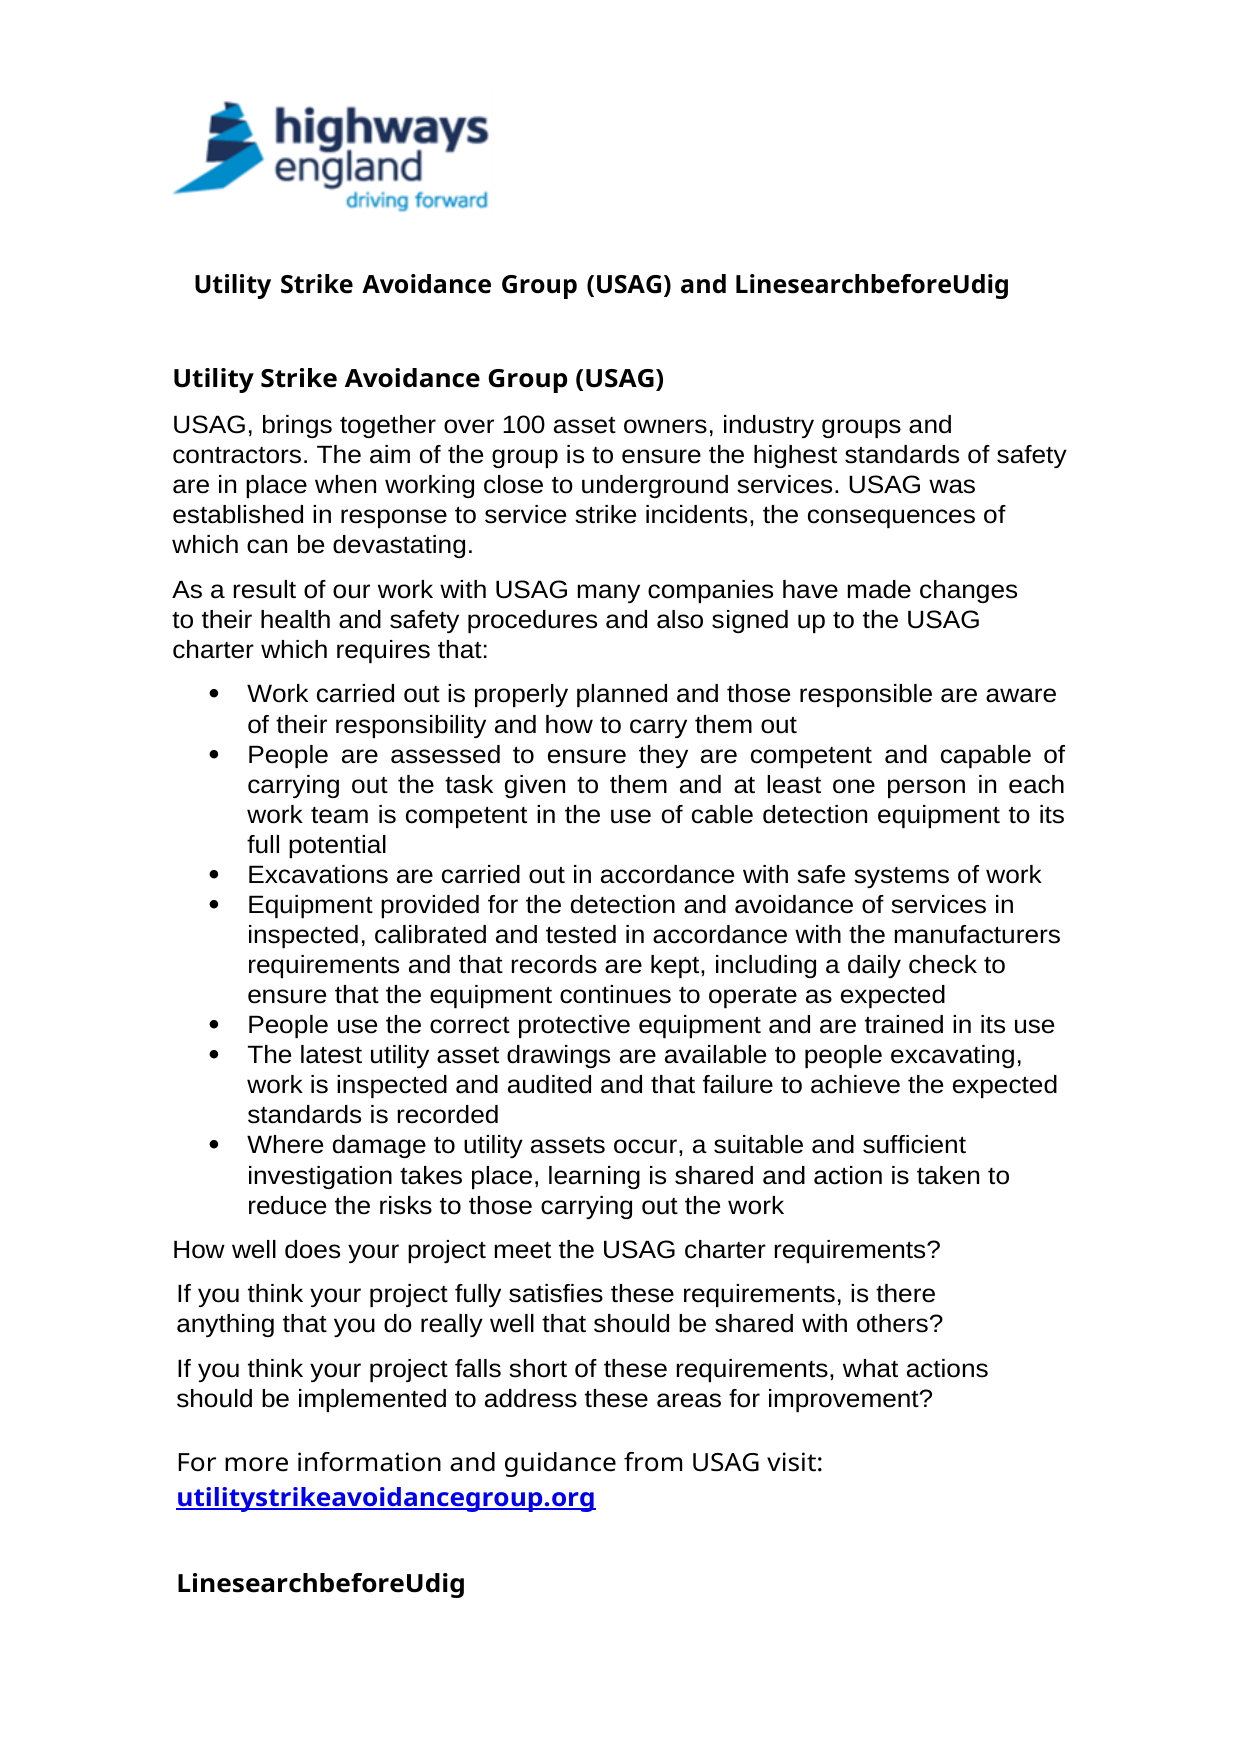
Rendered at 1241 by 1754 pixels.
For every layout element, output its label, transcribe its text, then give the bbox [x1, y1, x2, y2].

text USAG, brings together over 100 asset owners, industry groups and contractors. The aim of the group is to ensure the highest standards of safety are in place when working close to underground services. USAG was established in response to service strike incidents, the consequences of which can be devastating. [172, 410, 1077, 559]
text Utility Strike Avoidance Group (USAG) and LinesearchbeforeUdig [172, 267, 1031, 301]
list Where damage to utility assets occur, a suitable and sufficient investigation takes place, learning is shared and action is taken to reduce the risks to those carrying out the work [209, 1131, 1084, 1219]
text How well does your project meet the USAG charter requirements? [172, 1235, 1090, 1264]
subtitle LinesearchbeforeUdig [176, 1565, 1090, 1599]
text If you think your project fully satisfies these requirements, is there anything that you do really well that should be shared with others? [176, 1279, 1038, 1338]
list Work carried out is properly planned and those responsible are aware of their responsibility and how to carry them out [209, 679, 1073, 738]
list Equipment provided for the detection and avoidance of services in inspected, calibrated and tested in accordance with the manufacturers requirements and that records are kept, including a daily check to ensure that the equipment continues to operate as expected [209, 890, 1063, 1009]
text If you think your project falls short of these requirements, what actions should be implemented to address these areas for improvement? [176, 1354, 1057, 1412]
list Excavations are carried out in accordance with safe systems of work [209, 860, 1090, 889]
text As a result of our work with USAG many companies have made changes to their health and safety procedures and also signed up to the USAG charter which requires that: [172, 575, 1047, 664]
picture [172, 88, 493, 219]
list The latest utility asset drawings are available to people excavating, work is inspected and audited and that failure to achieve the expected standards is recorded [209, 1040, 1065, 1129]
text Utility Strike Avoidance Group (USAG) [172, 361, 1090, 395]
list People use the correct protective equipment and are trained in its use [209, 1010, 1090, 1039]
text For more information and guidance from USAG visit: utilitystrikeavoidancegroup.org [176, 1445, 1090, 1513]
list People are assessed to ensure they are competent and capable of carrying out the task given to them and at least one person in each work team is competent in the use of cable detection equipment to its full potential [209, 740, 1065, 859]
